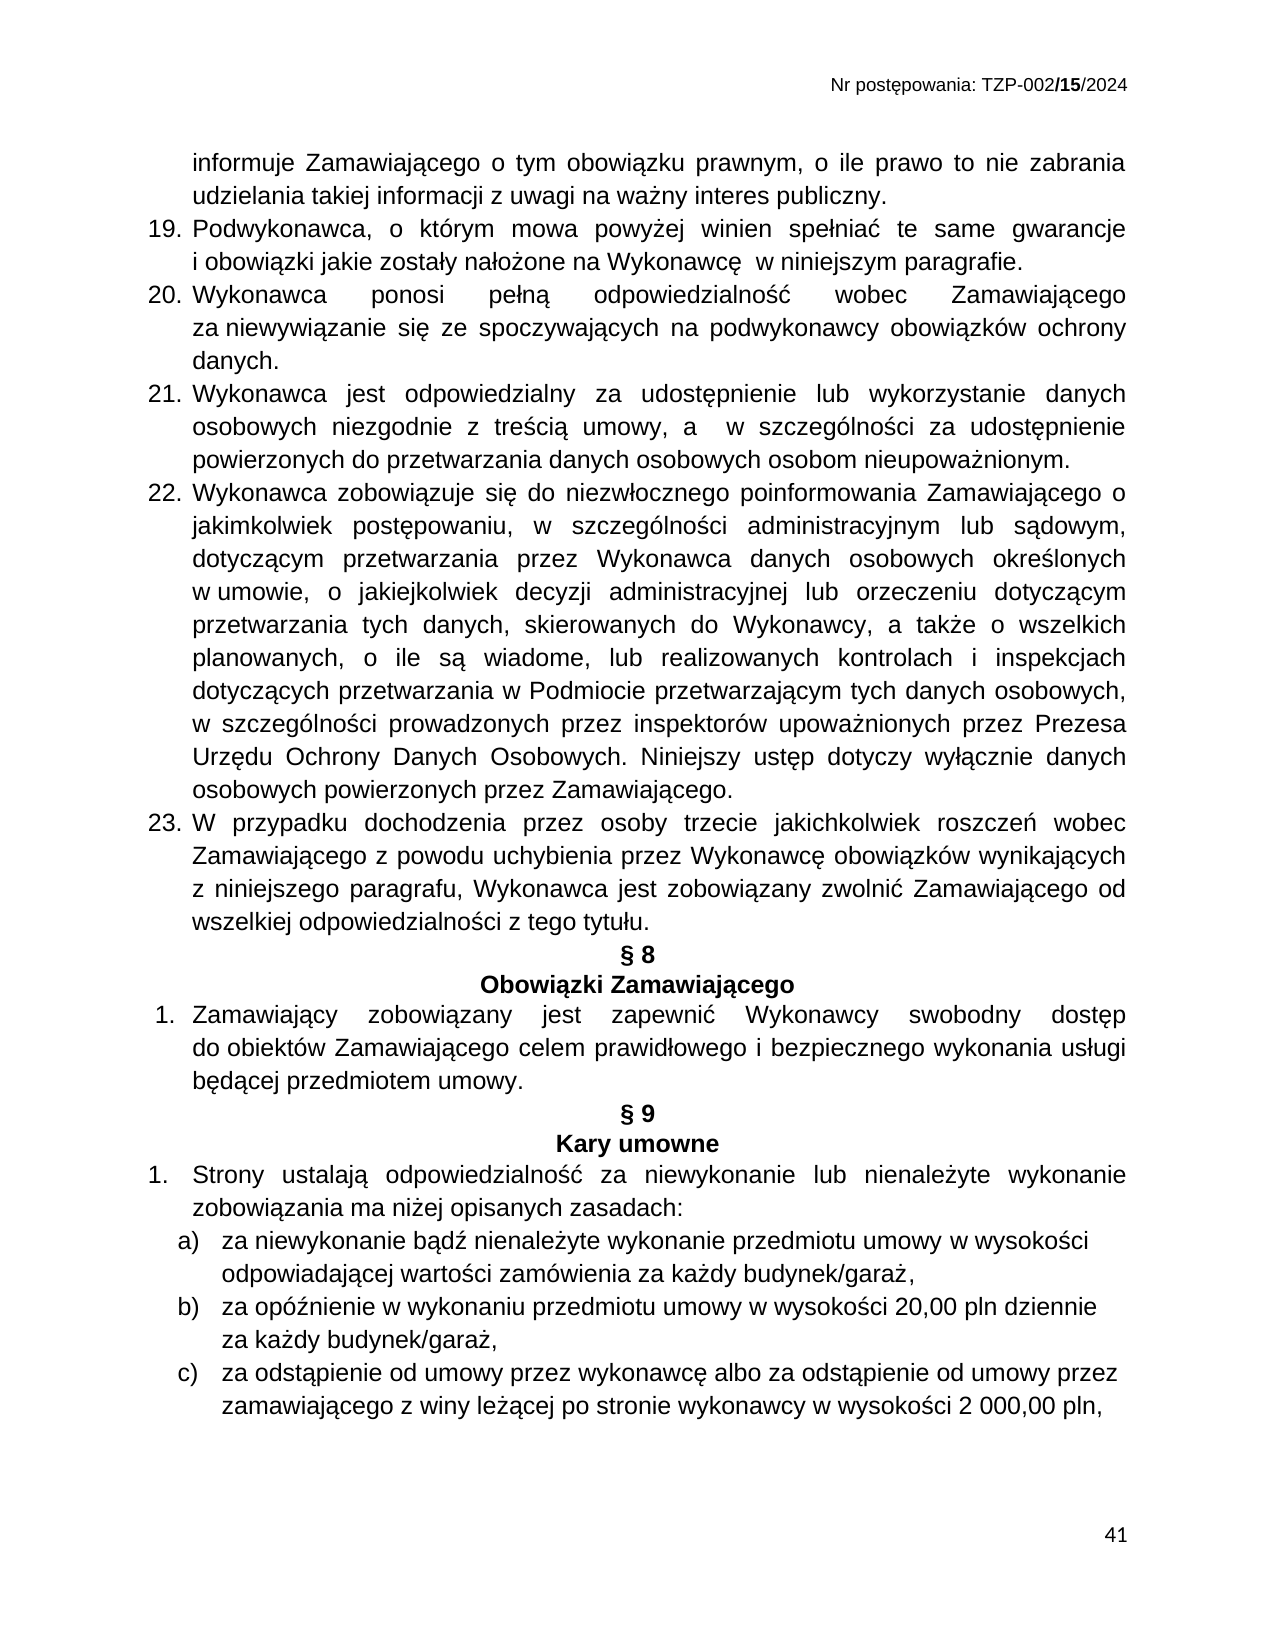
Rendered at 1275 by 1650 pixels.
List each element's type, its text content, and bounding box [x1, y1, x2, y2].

list Wykonawca jest odpowiedzialny za udostępnienie lub wykorzystanie danych osobowych niezgodnie z treścią umowy, a w szczególności za udostępnienie powierzonych do przetwarzania danych osobowych osobom nieupoważnionym. [148, 379, 1127, 473]
list Zamawiający zobowiązany jest zapewnić Wykonawcy swobodny dostęp do obiektów Zamawiającego celem prawidłowego i bezpiecznego wykonania usługi będącej przedmiotem umowy. [154, 1000, 1127, 1095]
list Podwykonawca, o którym mowa powyżej winien spełniać te same gwarancje i obowiązki jakie zostały nałożone na Wykonawcę w niniejszym paragrafie. [148, 214, 1127, 275]
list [148, 148, 1127, 209]
list za odstąpienie od umowy przez wykonawcę albo za odstąpienie od umowy przez zamawiającego z winy leżącej po stronie wykonawcy w wysokości 2 000,00 pln, [177, 1358, 1127, 1419]
text § 8 [148, 940, 1127, 969]
list za niewykonanie bądź nienależyte wykonanie przedmiotu umowy w wysokości odpowiadającej wartości zamówienia za każdy budynek/garaż, [177, 1226, 1127, 1287]
text Obowiązki Zamawiającego [148, 970, 1127, 999]
text § 9 [148, 1099, 1127, 1128]
list W przypadku dochodzenia przez osoby trzecie jakichkolwiek roszczeń wobec Zamawiającego z powodu uchybienia przez Wykonawcę obowiązków wynikających z niniejszego paragrafu, Wykonawca jest zobowiązany zwolnić Zamawiającego od wszelkiej odpowiedzialności z tego tytułu. [148, 808, 1127, 936]
list Strony ustalają odpowiedzialność za niewykonanie lub nienależyte wykonanie zobowiązania ma niżej opisanych zasadach: [148, 1159, 1127, 1221]
list Wykonawca ponosi pełną odpowiedzialność wobec Zamawiającego za niewywiązanie się ze spoczywających na podwykonawcy obowiązków ochrony danych. [148, 280, 1127, 374]
list Wykonawca zobowiązuje się do niezwłocznego poinformowania Zamawiającego o jakimkolwiek postępowaniu, w szczególności administracyjnym lub sądowym, dotyczącym przetwarzania przez Wykonawca danych osobowych określonych w umowie, o jakiejkolwiek decyzji administracyjnej lub orzeczeniu dotyczącym przetwarzania tych danych, skierowanych do Wykonawcy, a także o wszelkich planowanych, o ile są wiadome, lub realizowanych kontrolach i inspekcjach dotyczących przetwarzania w Podmiocie przetwarzającym tych danych osobowych, w szczególności prowadzonych przez inspektorów upoważnionych przez Prezesa Urzędu Ochrony Danych Osobowych. Niniejszy ustęp dotyczy wyłącznie danych osobowych powierzonych przez Zamawiającego. [148, 478, 1127, 804]
text Kary umowne [148, 1129, 1127, 1158]
list za opóźnienie w wykonaniu przedmiotu umowy w wysokości 20,00 pln dziennie za każdy budynek/garaż, [177, 1292, 1127, 1353]
